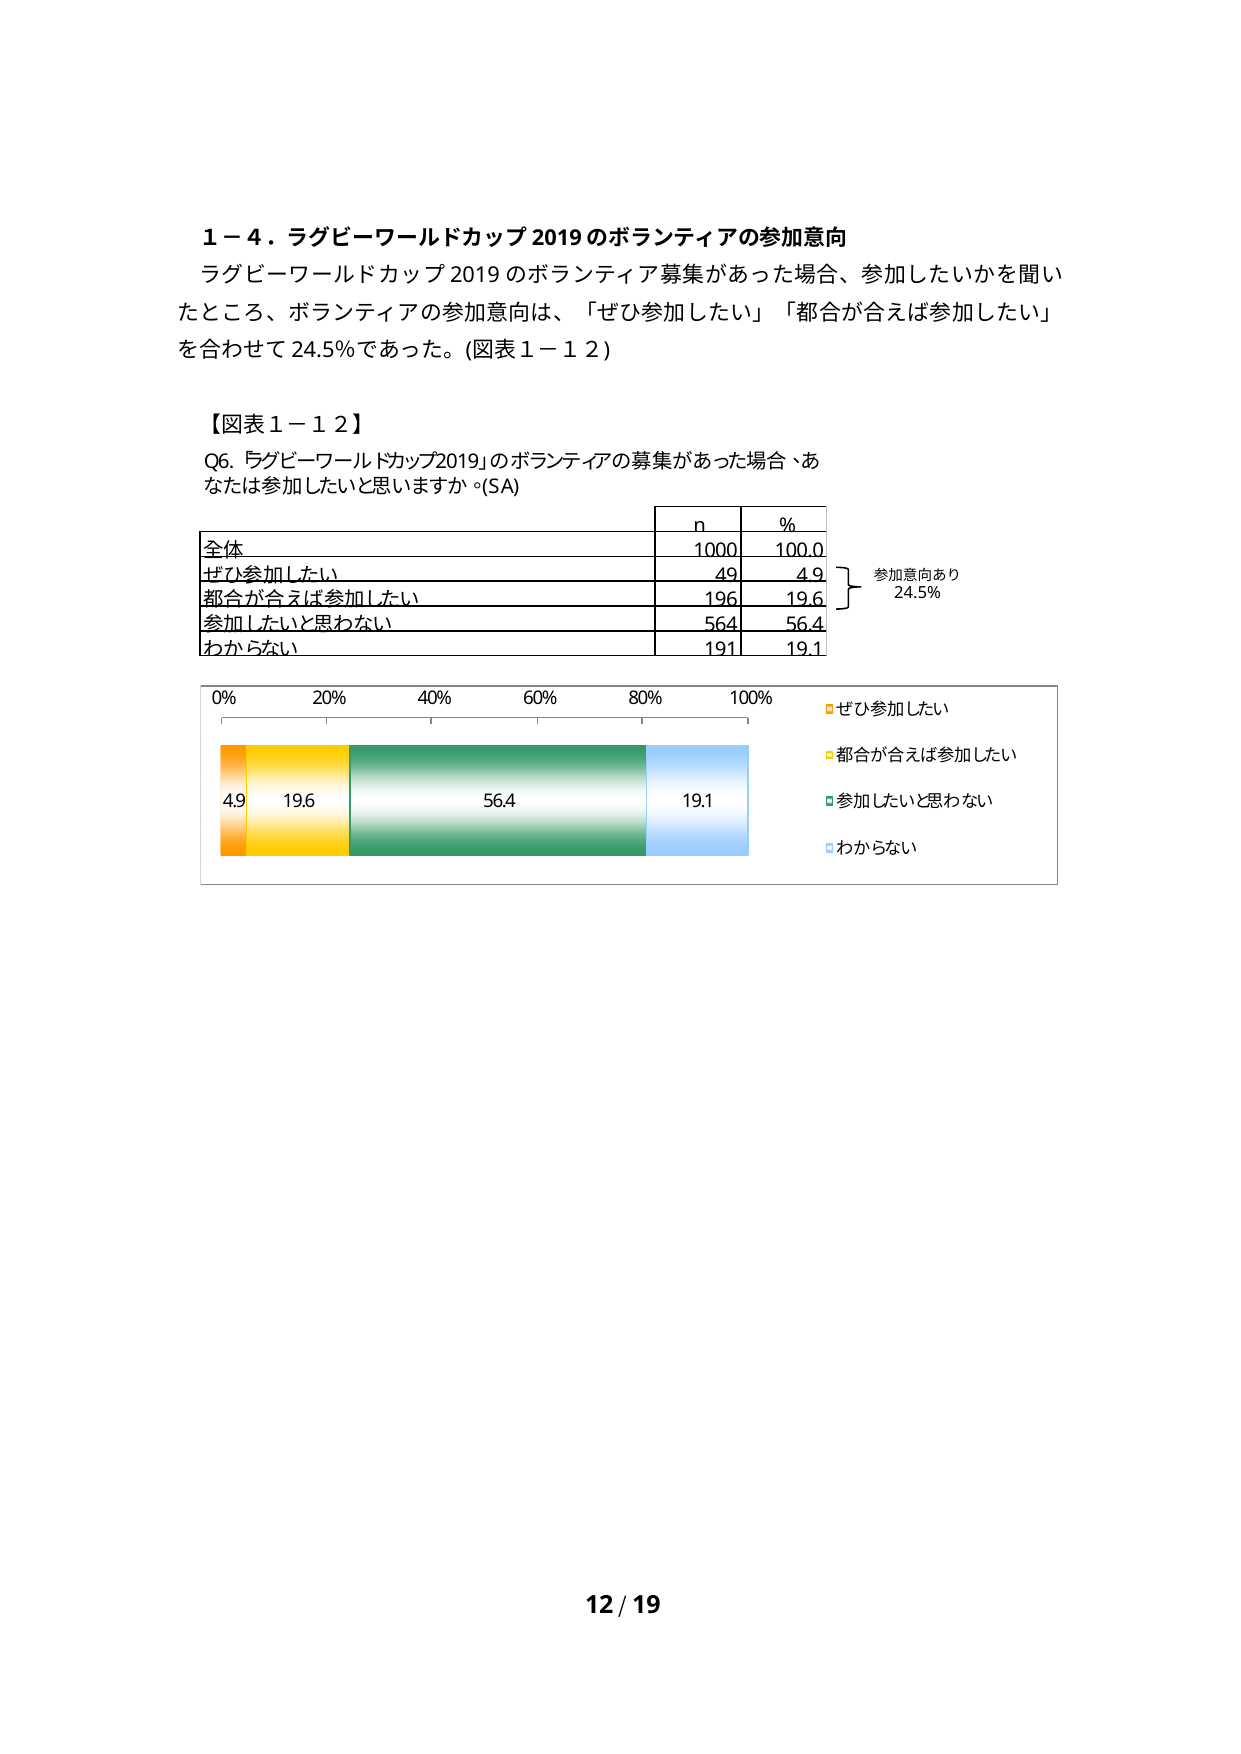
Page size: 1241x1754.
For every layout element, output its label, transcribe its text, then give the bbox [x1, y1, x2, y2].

text ラグビーワールドカップ2019のボランティア募集があった場合、参加したいかを聞いたところ、ボランティアの参加意向は、「ぜひ参加したい」「都合が合えば参加したい」を合わせて24.5％であった。(図表１－１２) [177, 254, 1063, 367]
text 【図表１－１２】 [177, 404, 1063, 442]
text １－４．ラグビーワールドカップ2019のボランティアの参加意向 [177, 217, 1063, 254]
